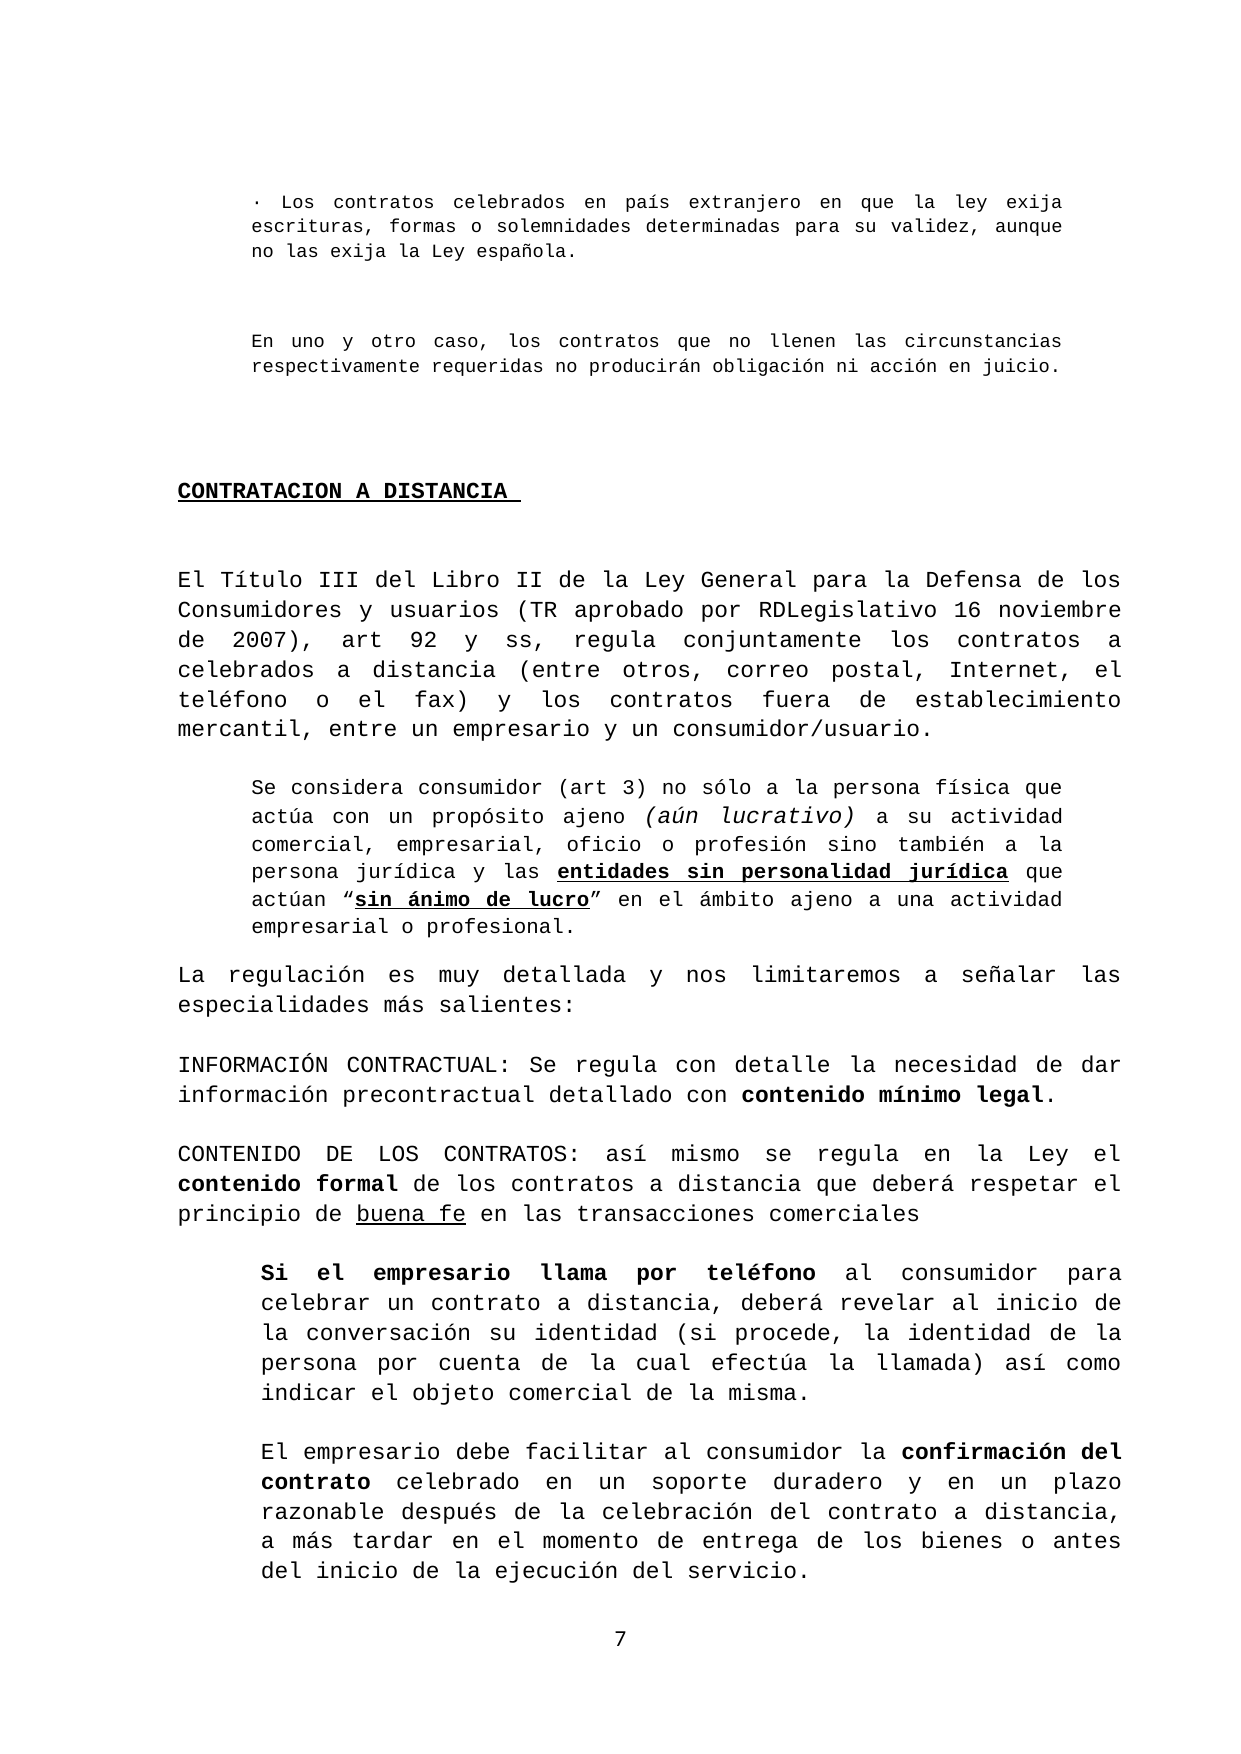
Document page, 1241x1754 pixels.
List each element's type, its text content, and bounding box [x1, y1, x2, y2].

text El Título III del Libro II de la Ley General para la Defensa de los Consumidores y usuarios (TR aprobado por RDLegislativo 16 noviembre de 2007), art 92 y ss, regula conjuntamente los contratos a celebrados a distancia (entre otros, correo postal, Internet, el teléfono o el fax) y los contratos fuera de establecimiento mercantil, entre un empresario y un consumidor/usuario. [177, 569, 1122, 744]
text El empresario debe facilitar al consumidor la confirmación del contrato celebrado en un soporte duradero y en un plazo razonable después de la celebración del contrato a distancia, a más tardar en el momento de entrega de los bienes o antes del inicio de la ejecución del servicio. [261, 1441, 1122, 1586]
text Si el empresario llama por teléfono al consumidor para celebrar un contrato a distancia, deberá revelar al inicio de la conversación su identidad (si procede, la identidad de la persona por cuenta de la cual efectúa la llamada) así como indicar el objeto comercial de la misma. [261, 1262, 1122, 1407]
text CONTENIDO DE LOS CONTRATOS: así mismo se regula en la Ley el contenido formal de los contratos a distancia que deberá respetar el principio de buena fe en las transacciones comerciales [177, 1143, 1122, 1228]
text En uno y otro caso, los contratos que no llenen las circunstancias respectivamente requeridas no producirán obligación ni acción en juicio. [251, 332, 1063, 378]
text Se considera consumidor (art 3) no sólo a la persona física que actúa con un propósito ajeno (aún lucrativo) a su actividad comercial, empresarial, oficio o profesión sino también a la persona jurídica y las entidades sin personalidad jurídica que actúan “sin ánimo de lucro” en el ámbito ajeno a una actividad empresarial o profesional. [251, 777, 1063, 939]
text CONTRATACION A DISTANCIA [177, 479, 1122, 505]
text · Los contratos celebrados en país extranjero en que la ley exija escrituras, formas o solemnidades determinadas para su validez, aunque no las exija la Ley española. [251, 193, 1063, 263]
text INFORMACIÓN CONTRACTUAL: Se regula con detalle la necesidad de dar información precontractual detallado con contenido mínimo legal. [177, 1053, 1122, 1109]
text La regulación es muy detallada y nos limitaremos a señalar las especialidades más salientes: [177, 964, 1122, 1019]
